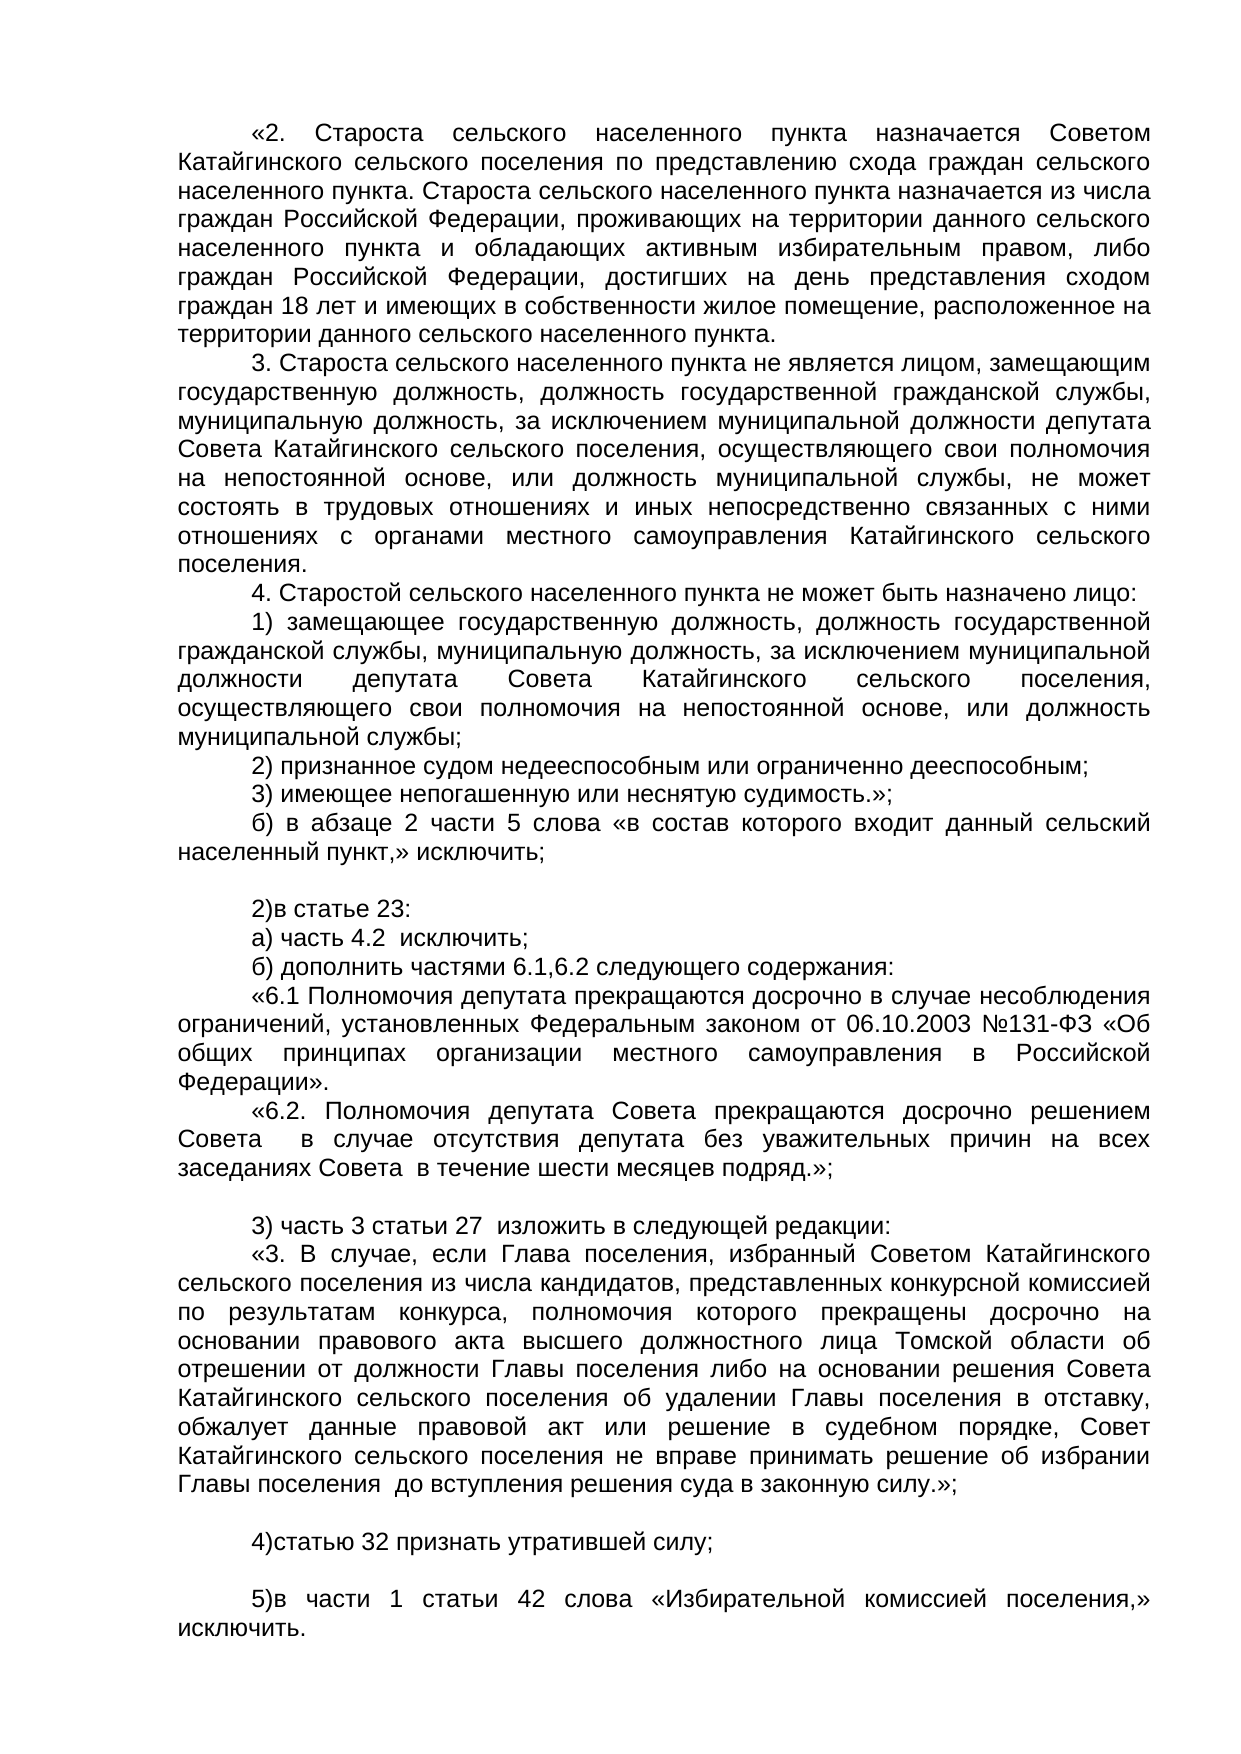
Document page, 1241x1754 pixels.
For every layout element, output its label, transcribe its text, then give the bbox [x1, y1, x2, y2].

text 1) замещающее государственную должность, должность государственной гражданской службы, муниципальную должность, за исключением муниципальной должности депутата Совета Катайгинского сельского поселения, осуществляющего свои полномочия на непостоянной основе, или должность муниципальной службы; [177, 607, 1152, 751]
text 2) признанное судом недееспособным или ограниченно дееспособным; [177, 751, 1152, 779]
text 2)в статье 23: [177, 894, 1152, 923]
text «6.1 Полномочия депутата прекращаются досрочно в случае несоблюдения ограничений, установленных Федеральным законом от 06.10.2003 №131-ФЗ «Об общих принципах организации местного самоуправления в Российской Федерации». [177, 981, 1152, 1096]
text б) в абзаце 2 части 5 слова «в состав которого входит данный сельский населенный пункт,» исключить; [177, 808, 1152, 866]
text 5)в части 1 статьи 42 слова «Избирательной комиссией поселения,» исключить. [177, 1584, 1152, 1642]
text б) дополнить частями 6.1,6.2 следующего содержания: [177, 952, 1152, 981]
text 4. Старостой сельского населенного пункта не может быть назначено лицо: [177, 578, 1152, 607]
text а) часть 4.2 исключить; [177, 923, 1152, 952]
text 3. Староста сельского населенного пункта не является лицом, замещающим государственную должность, должность государственной гражданской службы, муниципальную должность, за исключением муниципальной должности депутата Совета Катайгинского сельского поселения, осуществляющего свои полномочия на непостоянной основе, или должность муниципальной службы, не может состоять в трудовых отношениях и иных непосредственно связанных с ними отношениях с органами местного самоуправления Катайгинского сельского поселения. [177, 348, 1152, 578]
text «6.2. Полномочия депутата Совета прекращаются досрочно решением Совета в случае отсутствия депутата без уважительных причин на всех заседаниях Совета в течение шести месяцев подряд.»; [177, 1096, 1152, 1182]
text «2. Староста сельского населенного пункта назначается Советом Катайгинского сельского поселения по представлению схода граждан сельского населенного пункта. Староста сельского населенного пункта назначается из числа граждан Российской Федерации, проживающих на территории данного сельского населенного пункта и обладающих активным избирательным правом, либо граждан Российской Федерации, достигших на день представления сходом граждан 18 лет и имеющих в собственности жилое помещение, расположенное на территории данного сельского населенного пункта. [177, 118, 1152, 348]
text 3) часть 3 статьи 27 изложить в следующей редакции: [177, 1211, 1152, 1239]
text «3. В случае, если Глава поселения, избранный Советом Катайгинского сельского поселения из числа кандидатов, представленных конкурсной комиссией по результатам конкурса, полномочия которого прекращены досрочно на основании правового акта высшего должностного лица Томской области об отрешении от должности Главы поселения либо на основании решения Совета Катайгинского сельского поселения об удалении Главы поселения в отставку, обжалует данные правовой акт или решение в судебном порядке, Совет Катайгинского сельского поселения не вправе принимать решение об избрании Главы поселения до вступления решения суда в законную силу.»; [177, 1239, 1152, 1498]
text 3) имеющее непогашенную или неснятую судимость.»; [177, 779, 1152, 808]
text 4)статью 32 признать утратившей силу; [177, 1527, 1152, 1556]
